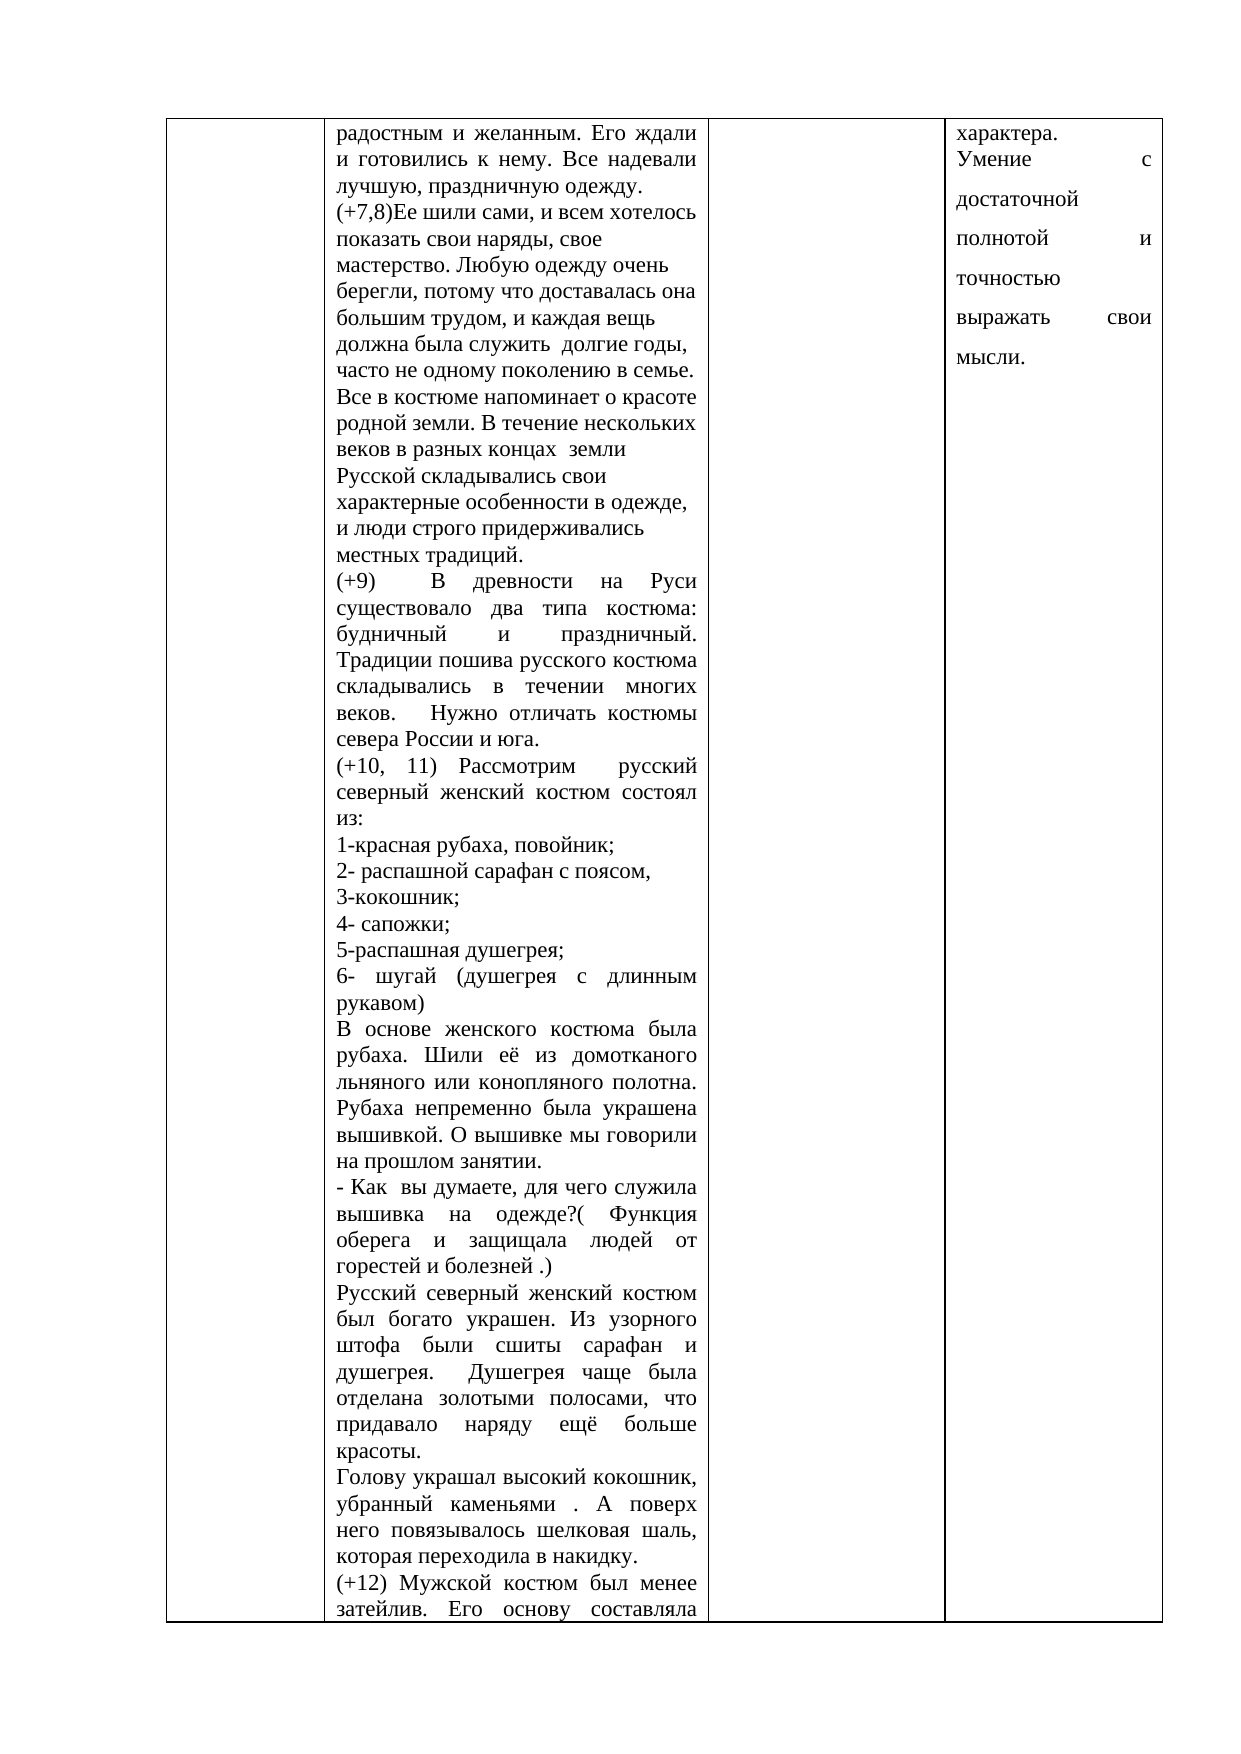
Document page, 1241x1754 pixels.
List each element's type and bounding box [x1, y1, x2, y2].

table_cell [946, 119, 1162, 1621]
table_cell [325, 119, 708, 1621]
table_cell [167, 119, 324, 1621]
table_cell [709, 119, 944, 1621]
